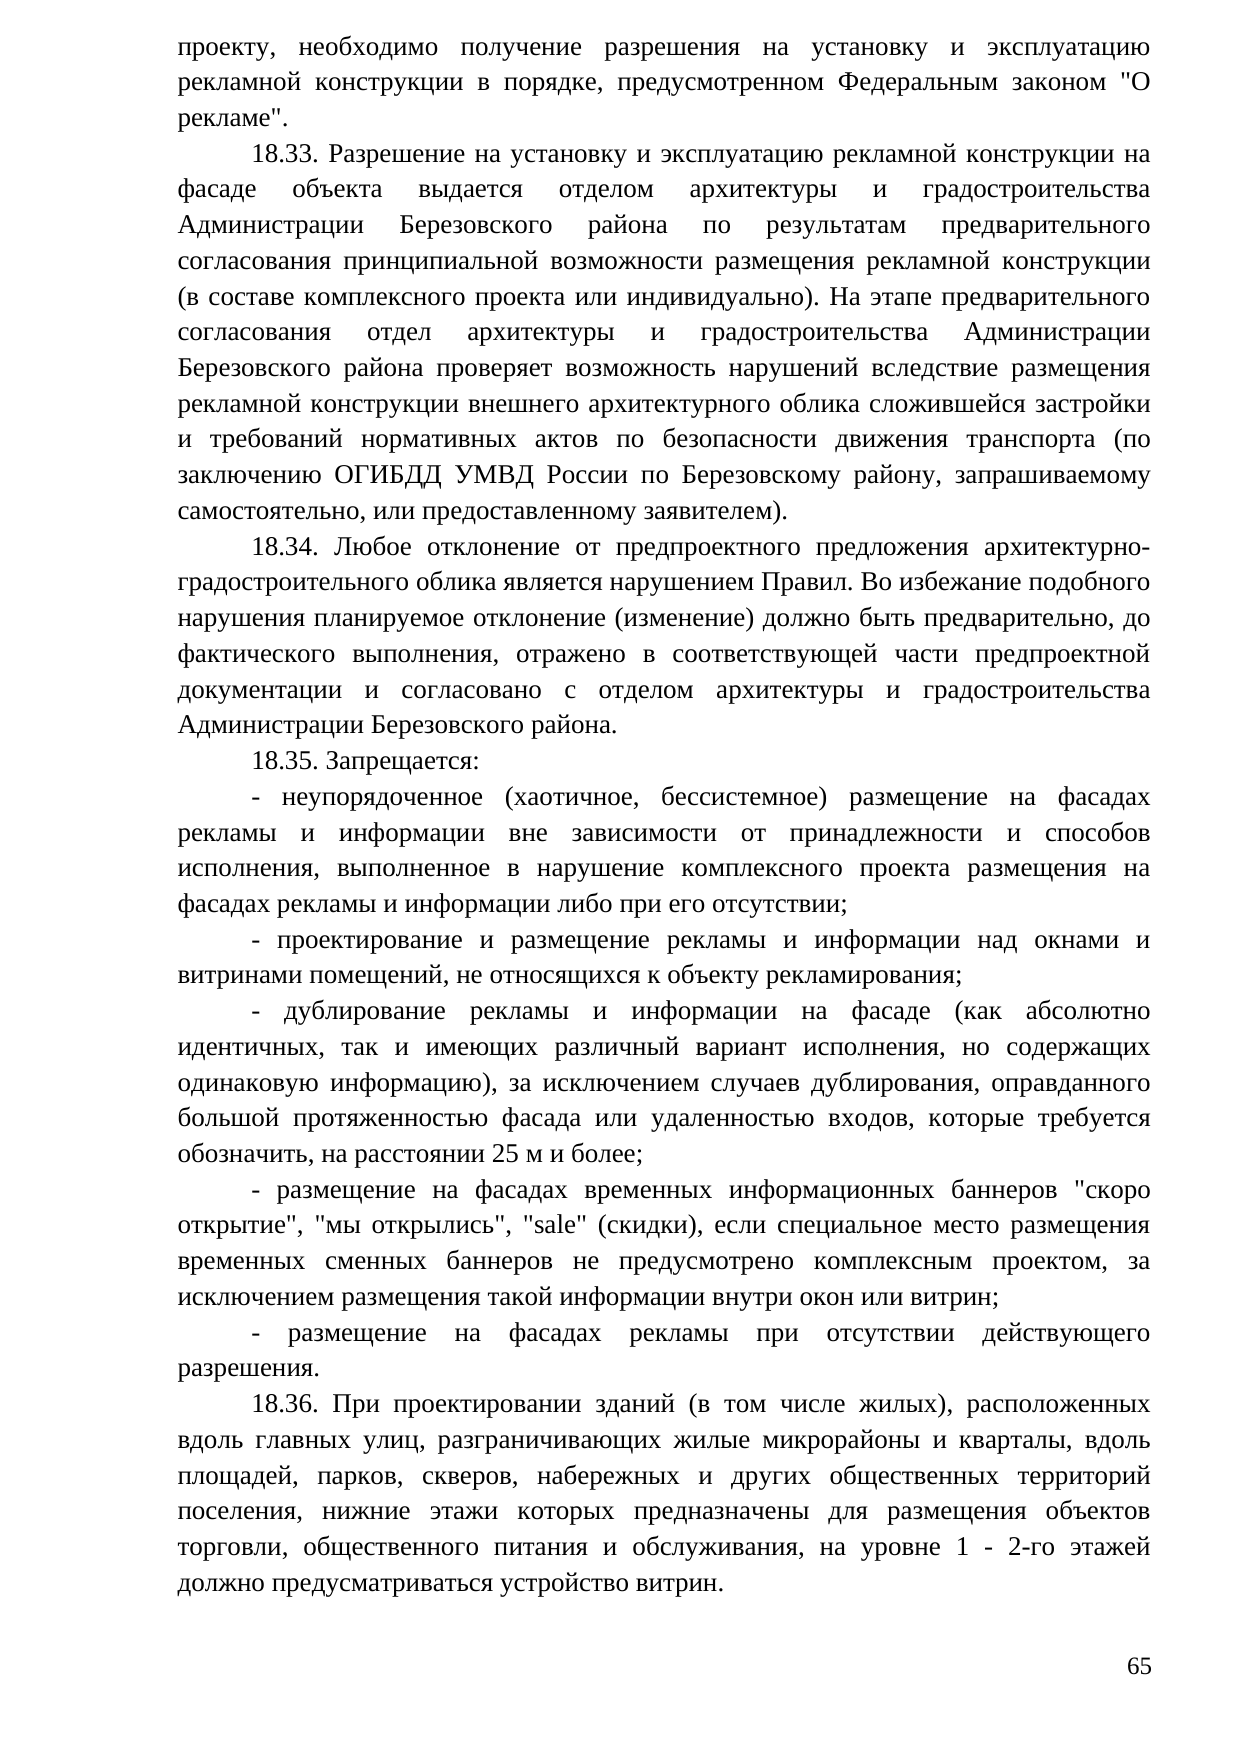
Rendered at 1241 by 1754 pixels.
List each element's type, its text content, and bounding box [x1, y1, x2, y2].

text - дублирование рекламы и информации на фасаде (как абсолютно идентичных, так и имеющих различный вариант исполнения, но содержащих одинаковую информацию), за исключением случаев дублирования, оправданного большой протяженностью фасада или удаленностью входов, которые требуется обозначить, на расстоянии и более; [177, 994, 1152, 1168]
text - размещение на фасадах рекламы при отсутствии действующего разрешения. [177, 1316, 1152, 1383]
text - неупорядоченное (хаотичное, бессистемное) размещение на фасадах рекламы и информации вне зависимости от принадлежности и способов исполнения, выполненное в нарушение комплексного проекта размещения на фасадах рекламы и информации либо при его отсутствии; [177, 780, 1152, 918]
text 18.35. Запрещается: [177, 744, 1152, 775]
text 18.34. Любое отклонение от предпроектного предложения архитектурно-градостроительного облика является нарушением Правил. Во избежание подобного нарушения планируемое отклонение (изменение) должно быть предварительно, до фактического выполнения, отражено в соответствующей части предпроектной документации и согласовано с отделом архитектуры и градостроительства Администрации Березовского района. [177, 530, 1152, 739]
text 18.36. При проектировании зданий (в том числе жилых), расположенных вдоль главных улиц, разграничивающих жилые микрорайоны и кварталы, вдоль площадей, парков, скверов, набережных и других общественных территорий поселения, нижние этажи которых предназначены для размещения объектов торговли, общественного питания и обслуживания, на уровне 1 - 2-го этажей должно предусматриваться устройство витрин. [177, 1387, 1152, 1597]
text - проектирование и размещение рекламы и информации над окнами и витринами помещений, не относящихся к объекту рекламирования; [177, 923, 1152, 990]
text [177, 29, 1152, 132]
text - размещение на фасадах временных информационных баннеров "скоро открытие", "мы открылись", "sale" (скидки), если специальное место размещения временных сменных баннеров не предусмотрено комплексным проектом, за исключением размещения такой информации внутри окон или витрин; [177, 1173, 1152, 1311]
text 18.33. Разрешение на установку и эксплуатацию рекламной конструкции на фасаде объекта выдается отделом архитектуры и градостроительства Администрации Березовского района по результатам предварительного согласования принципиальной возможности размещения рекламной конструкции (в составе комплексного проекта или индивидуально). На этапе предварительного согласования отдел архитектуры и градостроительства Администрации Березовского района проверяет возможность нарушений вследствие размещения рекламной конструкции внешнего архитектурного облика сложившейся застройки и требований нормативных актов по безопасности движения транспорта (по заключению ОГИБДД УМВД России по Березовскому району, запрашиваемому самостоятельно, или предоставленному заявителем). [177, 137, 1152, 525]
